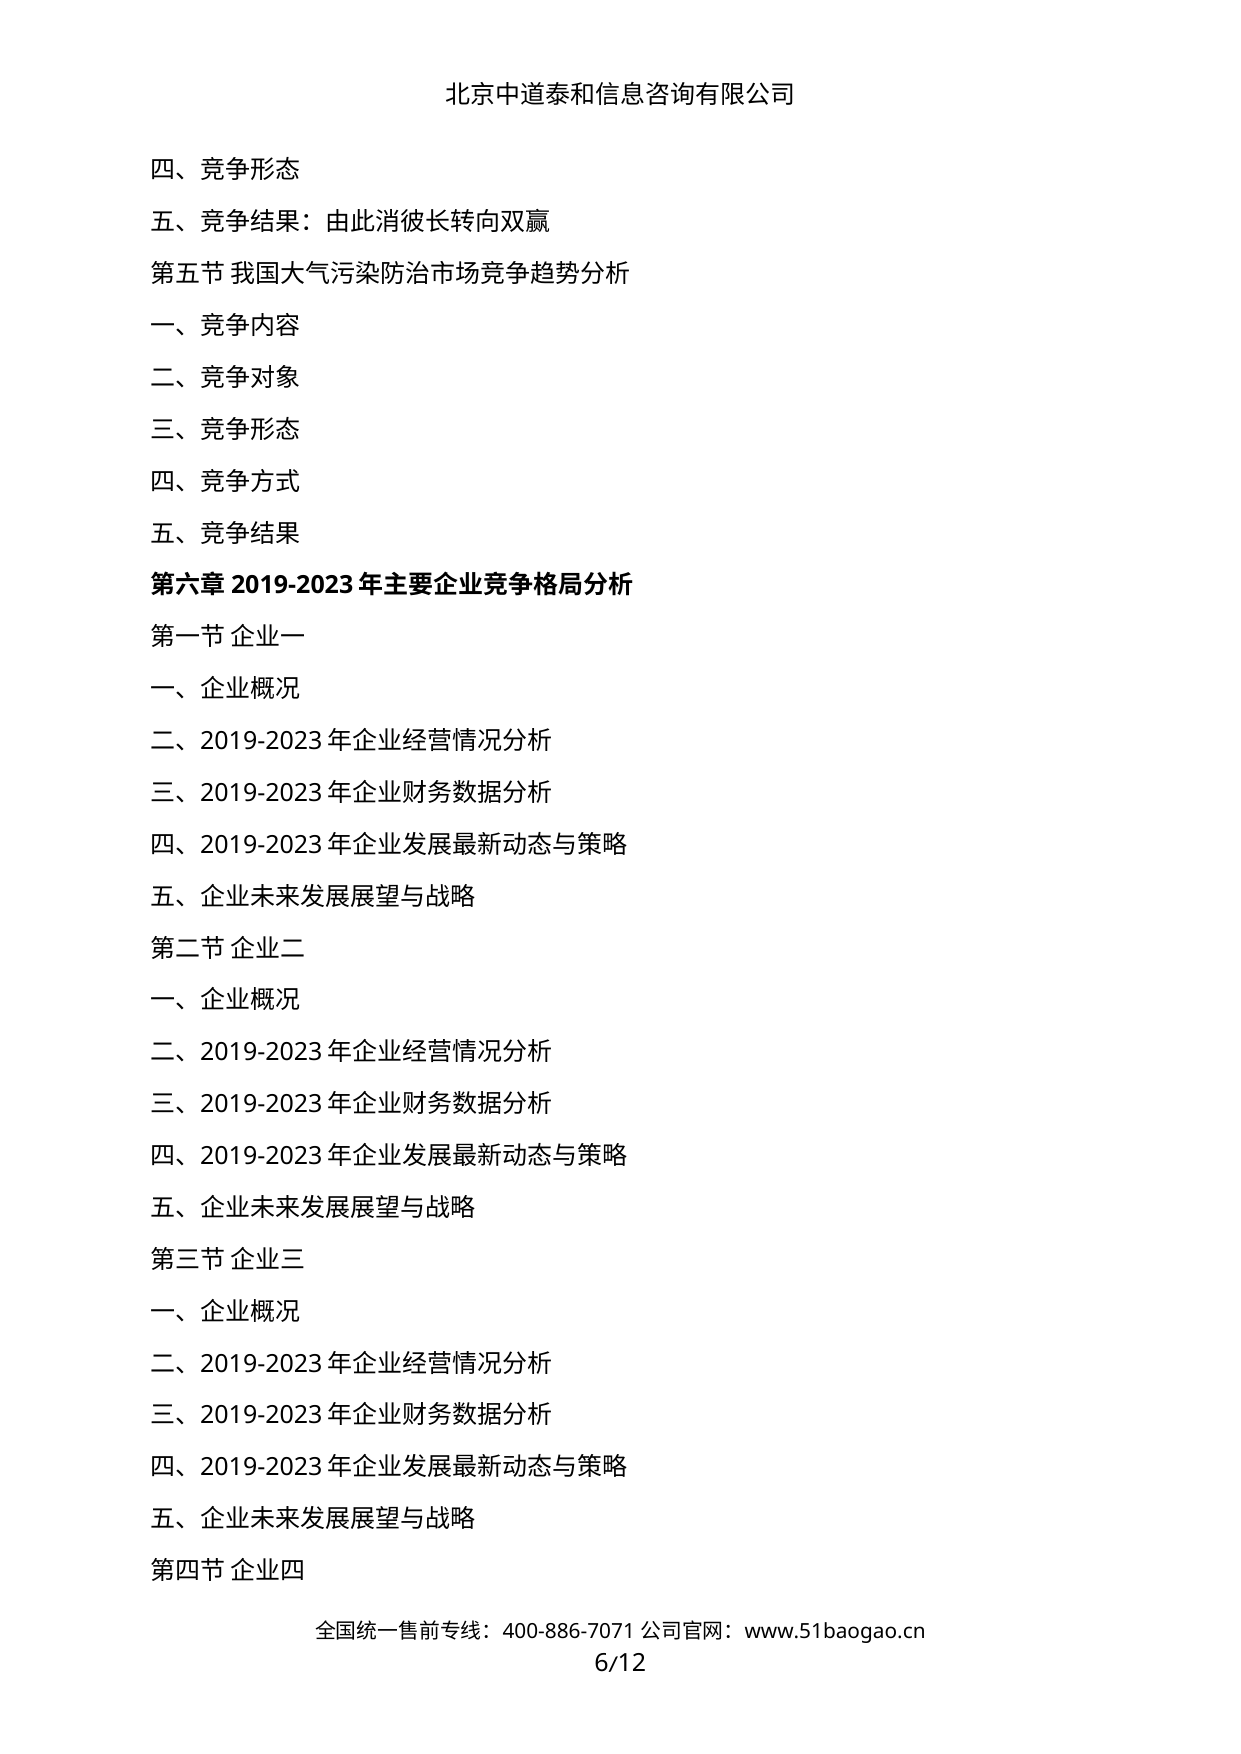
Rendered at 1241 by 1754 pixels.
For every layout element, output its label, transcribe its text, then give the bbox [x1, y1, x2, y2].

text 四、竞争方式 [150, 461, 1090, 497]
text 第一节 企业一 [150, 617, 1090, 653]
text 二、2019-2023年企业经营情况分析 [150, 1343, 1090, 1379]
text 第五节 我国大气污染防治市场竞争趋势分析 [150, 254, 1090, 290]
text 第三节 企业三 [150, 1239, 1090, 1276]
text 二、2019-2023年企业经营情况分析 [150, 721, 1090, 757]
text 一、竞争内容 [150, 306, 1090, 342]
text 四、2019-2023年企业发展最新动态与策略 [150, 1447, 1090, 1483]
text 第二节 企业二 [150, 928, 1090, 964]
text 三、2019-2023年企业财务数据分析 [150, 772, 1090, 809]
text 五、企业未来发展展望与战略 [150, 1499, 1090, 1535]
text 二、竞争对象 [150, 357, 1090, 394]
text 五、企业未来发展展望与战略 [150, 1187, 1090, 1224]
text 三、2019-2023年企业财务数据分析 [150, 1084, 1090, 1120]
text 第六章 2019-2023年主要企业竞争格局分析 [150, 565, 1090, 601]
text 四、竞争形态 [150, 150, 1090, 186]
text 第四节 企业四 [150, 1551, 1090, 1587]
text 五、竞争结果：由此消彼长转向双赢 [150, 202, 1090, 238]
text 一、企业概况 [150, 1291, 1090, 1327]
text 五、企业未来发展展望与战略 [150, 876, 1090, 912]
text 二、2019-2023年企业经营情况分析 [150, 1032, 1090, 1068]
text 一、企业概况 [150, 669, 1090, 705]
text 四、2019-2023年企业发展最新动态与策略 [150, 824, 1090, 861]
text 一、企业概况 [150, 980, 1090, 1016]
text 三、竞争形态 [150, 409, 1090, 446]
text 四、2019-2023年企业发展最新动态与策略 [150, 1136, 1090, 1172]
text 三、2019-2023年企业财务数据分析 [150, 1395, 1090, 1431]
text 五、竞争结果 [150, 513, 1090, 549]
